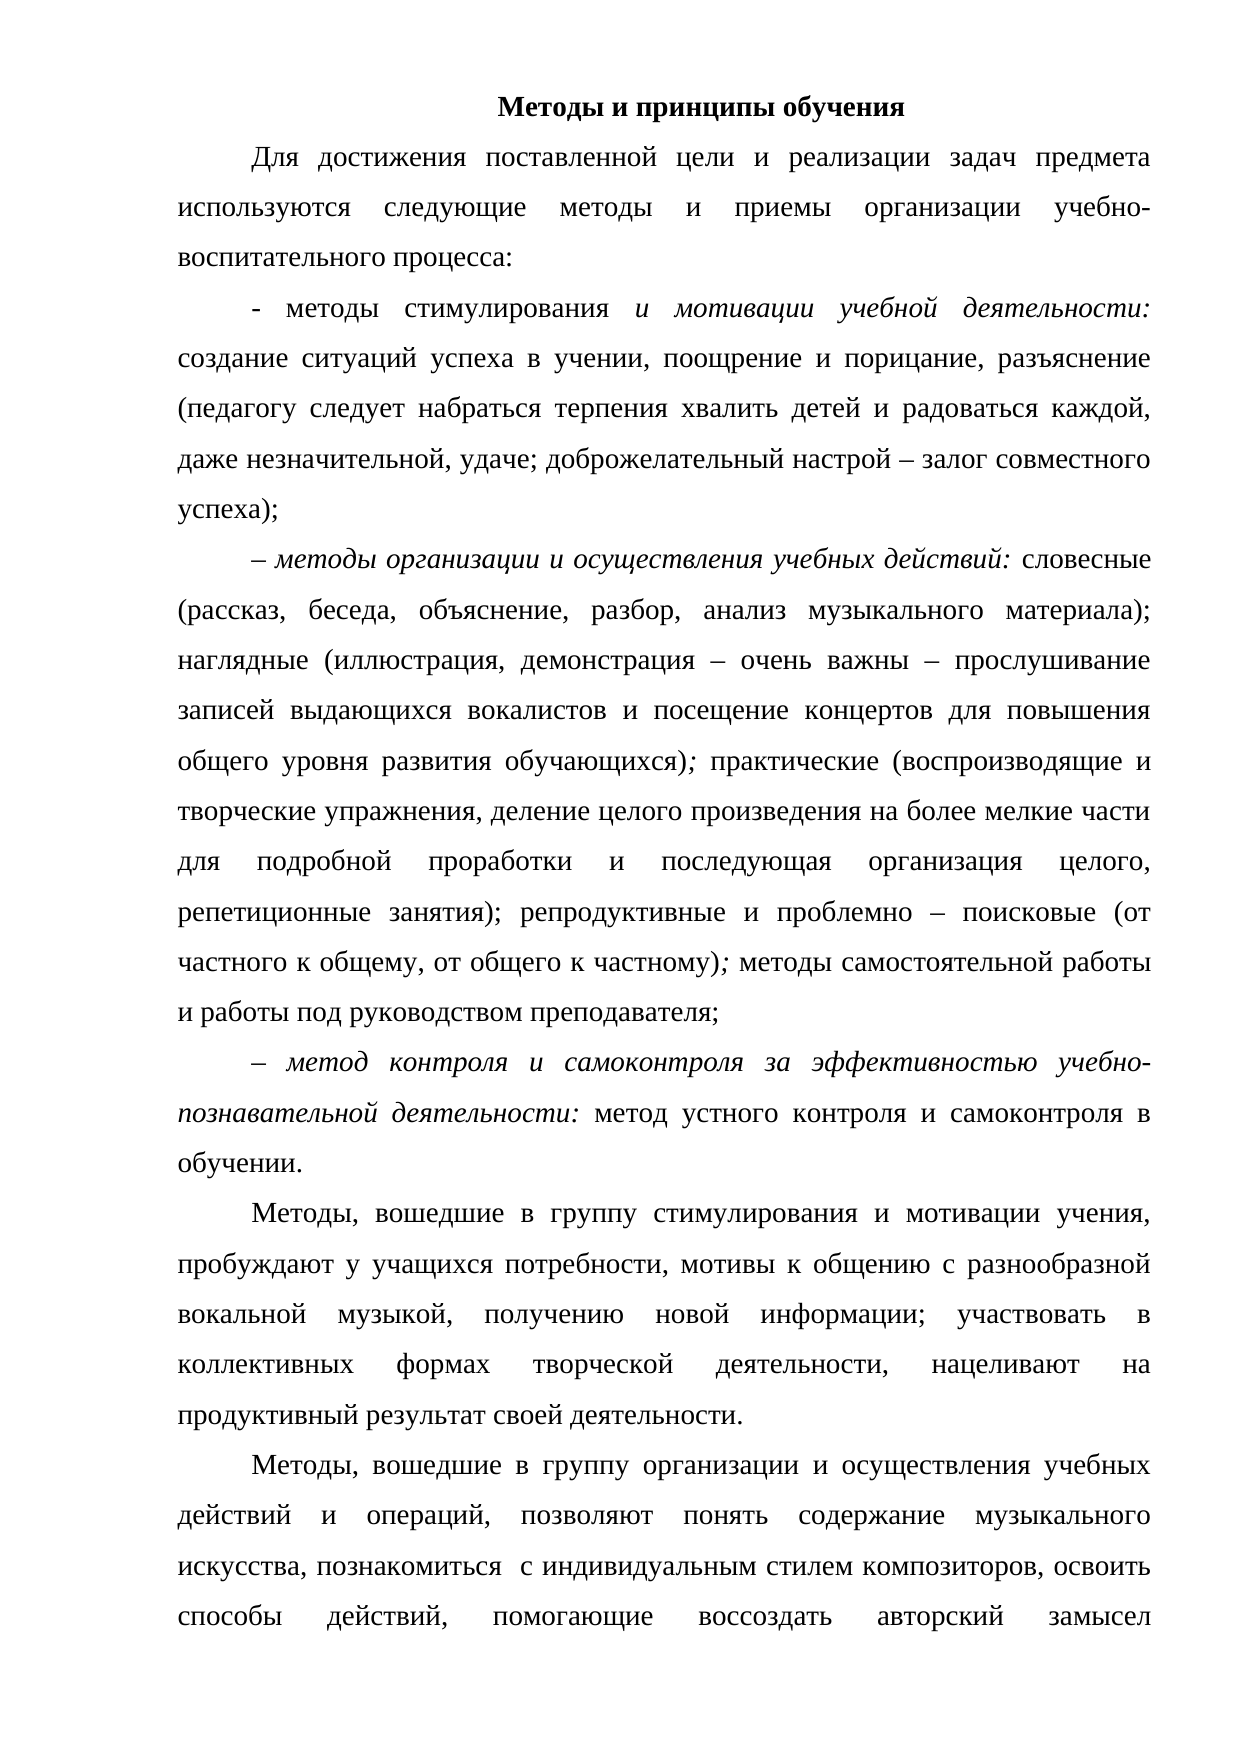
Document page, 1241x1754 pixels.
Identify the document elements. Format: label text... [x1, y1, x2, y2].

text - методы стимулирования и мотивации учебной деятельности: создание ситуаций успеха в учении, поощрение и порицание, разъяснение (педагогу следует набраться терпения хвалить детей и радоваться каждой, даже незначительной, удаче; доброжелательный настрой – залог совместного успеха); [177, 290, 1152, 525]
text Методы, вошедшие в группу стимулирования и мотивации учения, пробуждают у учащихся потребности, мотивы к общению с разнообразной вокальной музыкой, получению новой информации; участвовать в коллективных формах творческой деятельности, нацеливают на продуктивный результат своей деятельности. [177, 1196, 1152, 1430]
text – методы организации и осуществления учебных действий: словесные (рассказ, беседа, объяснение, разбор, анализ музыкального материала); наглядные (иллюстрация, демонстрация – очень важны – прослушивание записей выдающихся вокалистов и посещение концертов для повышения общего уровня развития обучающихся); практические (воспроизводящие и творческие упражнения, деление целого произведения на более мелкие части для подробной проработки и последующая организация целого, репетиционные занятия); репродуктивные и проблемно – поисковые (от частного к общему, от общего к частному); методы самостоятельной работы и работы под руководством преподавателя; [177, 541, 1152, 1028]
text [177, 1447, 1152, 1632]
text – метод контроля и самоконтроля за эффективностью учебно-познавательной деятельности: метод устного контроля и самоконтроля в обучении. [177, 1044, 1152, 1179]
text Для достижения поставленной цели и реализации задач предмета используются следующие методы и приемы организации учебно-воспитательного процесса: [177, 139, 1152, 273]
text Методы и принципы обучения [177, 89, 1152, 122]
